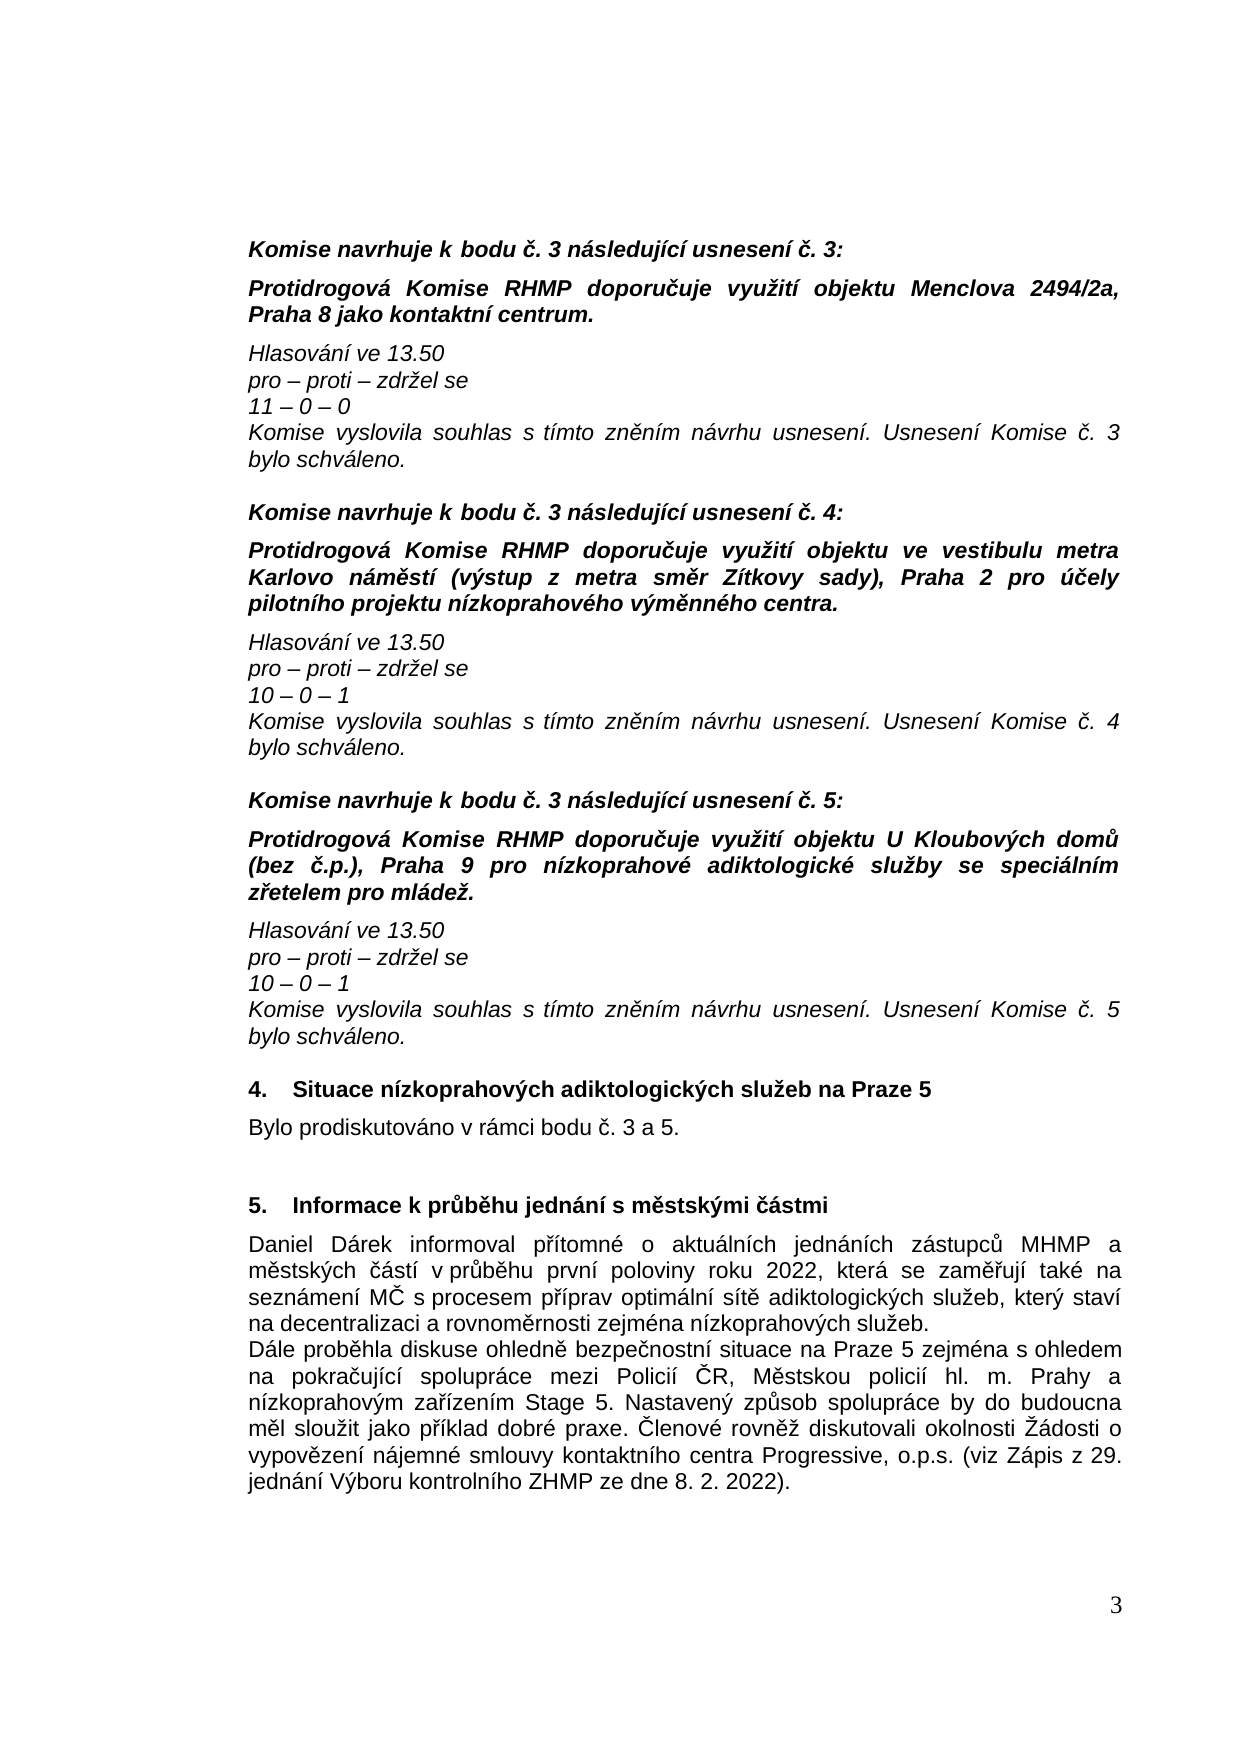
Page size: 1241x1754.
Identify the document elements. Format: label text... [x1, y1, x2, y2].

list pro – proti – zdržel se [248, 655, 1122, 682]
list Hlasování ve 13.50 [248, 629, 1122, 655]
list Informace k průběhu jednání s městskými částmi [248, 1192, 1122, 1218]
list Komise vyslovila souhlas s tímto zněním návrhu usnesení. Usnesení Komise č. 5 bylo schváleno. [248, 996, 1122, 1049]
list 10 – 0 – 1 [248, 970, 1122, 996]
text Daniel Dárek informoval přítomné o aktuálních jednáních zástupců MHMP a městských částí v průběhu první poloviny roku 2022, která se zaměřují také na seznámení MČ s procesem příprav optimální sítě adiktologických služeb, který staví na decentralizaci a rovnoměrnosti zejména nízkoprahových služeb. [248, 1231, 1122, 1336]
list Hlasování ve 13.50 [248, 340, 1122, 367]
list Komise vyslovila souhlas s tímto zněním návrhu usnesení. Usnesení Komise č. 3 bylo schváleno. [248, 419, 1122, 472]
list pro – proti – zdržel se [248, 367, 1122, 393]
list pro – proti – zdržel se [248, 944, 1122, 970]
text Dále proběhla diskuse ohledně bezpečnostní situace na Praze 5 zejména s ohledem na pokračující spolupráce mezi Policií ČR, Městskou policií hl. m. Prahy a nízkoprahovým zařízením Stage 5. Nastavený způsob spolupráce by do budoucna měl sloužit jako příklad dobré praxe. Členové rovněž diskutovali okolnosti Žádosti o vypovězení nájemné smlouvy kontaktního centra Progressive, o.p.s. (viz Zápis z 29. jednání Výboru kontrolního ZHMP ze dne 8. 2. 2022). [248, 1336, 1122, 1494]
text Protidrogová Komise RHMP doporučuje využití objektu ve vestibulu metra Karlovo náměstí (výstup z metra směr Zítkovy sady), Praha 2 pro účely pilotního projektu nízkoprahového výměnného centra. [248, 537, 1122, 616]
list Situace nízkoprahových adiktologických služeb na Praze 5 [248, 1076, 1122, 1102]
text Bylo prodiskutováno v rámci bodu č. 3 a 5. [248, 1114, 1122, 1141]
list 11 – 0 – 0 [248, 393, 1122, 419]
list Hlasování ve 13.50 [248, 917, 1122, 944]
list 10 – 0 – 1 [248, 682, 1122, 708]
text Komise navrhuje k bodu č. 3 následující usnesení č. 5: [248, 787, 1122, 813]
list Komise vyslovila souhlas s tímto zněním návrhu usnesení. Usnesení Komise č. 4 bylo schváleno. [248, 708, 1122, 761]
text Protidrogová Komise RHMP doporučuje využití objektu U Kloubových domů (bez č.p.), Praha 9 pro nízkoprahové adiktologické služby se speciálním zřetelem pro mládež. [248, 826, 1122, 905]
text Komise navrhuje k bodu č. 3 následující usnesení č. 3: [248, 236, 1122, 263]
text Komise navrhuje k bodu č. 3 následující usnesení č. 4: [248, 498, 1122, 525]
text Protidrogová Komise RHMP doporučuje využití objektu Menclova 2494/2a, Praha 8 jako kontaktní centrum. [248, 275, 1122, 328]
